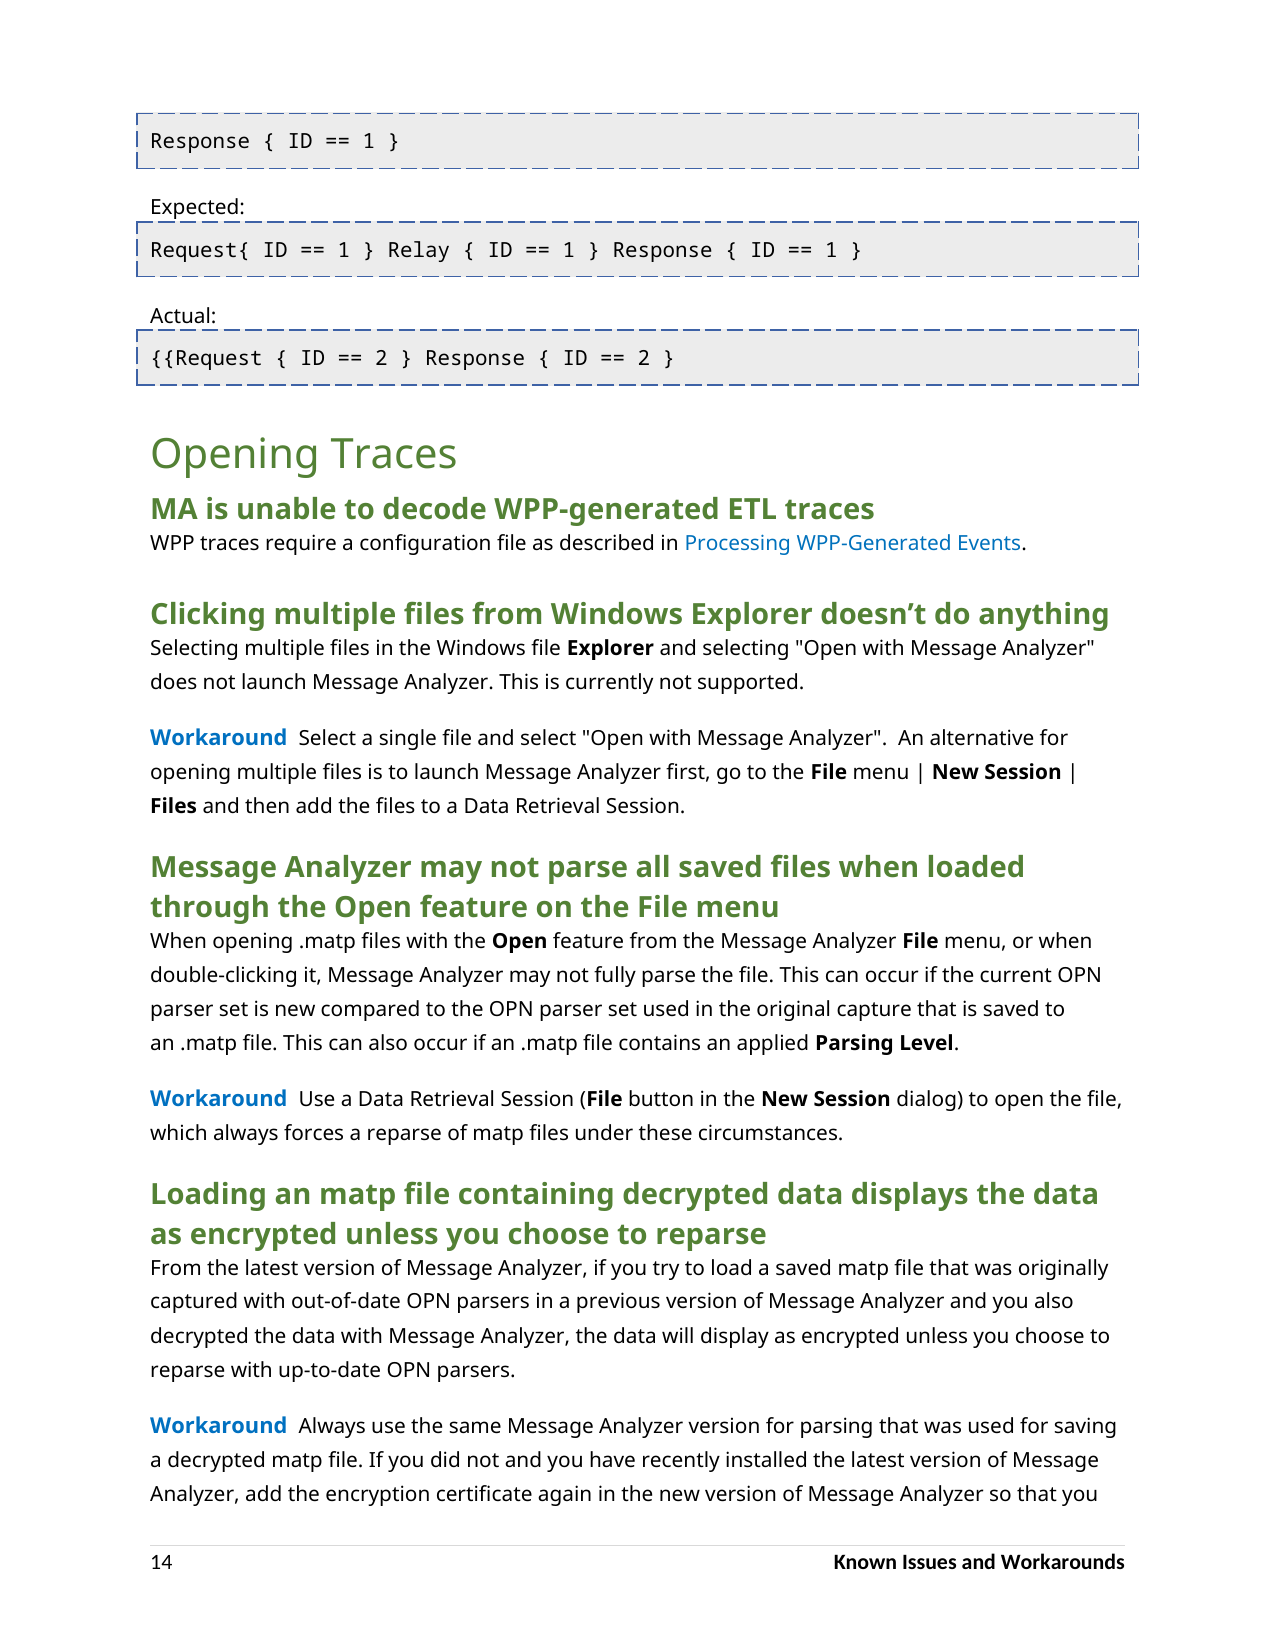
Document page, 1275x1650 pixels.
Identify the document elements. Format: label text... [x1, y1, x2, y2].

subtitle Message Analyzer may not parse all saved files when loaded through the Open feature on the File menu [150, 846, 1125, 926]
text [150, 1410, 1125, 1508]
subtitle MA is unable to decode WPP-generated ETL traces [150, 488, 1125, 528]
subtitle Loading an matp file containing decrypted data displays the data as encrypted unless you choose to reparse [150, 1173, 1125, 1253]
subtitle Opening Traces [150, 423, 1125, 480]
text When opening .matp files with the Open feature from the Message Analyzer File menu, or when double-clicking it, Message Analyzer may not fully parse the file. This can occur if the current OPN parser set is new compared to the OPN parser set used in the original capture that is saved to an .matp file. This can also occur if an .matp file contains an applied Parsing Level. [150, 926, 1125, 1056]
text Selecting multiple files in the Windows file Explorer and selecting "Open with Message Analyzer" does not launch Message Analyzer. This is currently not supported. [150, 633, 1125, 696]
text Workaround Select a single file and select "Open with Message Analyzer". An alternative for opening multiple files is to launch Message Analyzer first, go to the File menu | New Session | Files and then add the files to a Data Retrieval Session. [150, 722, 1125, 820]
text {{Request { ID == 2 } Response { ID == 2 } [136, 329, 1139, 386]
text Actual: [150, 301, 1125, 329]
subtitle Clicking multiple files from Windows Explorer doesn’t do anything [150, 593, 1125, 633]
text Expected: [150, 192, 1125, 221]
text WPP traces require a configuration file as described in Processing WPP-Generated Events. [150, 528, 1125, 557]
text Workaround Use a Data Retrieval Session (File button in the New Session dialog) to open the file, which always forces a reparse of matp files under these circumstances. [150, 1083, 1125, 1147]
text From the latest version of Message Analyzer, if you try to load a saved matp file that was originally captured with out-of-date OPN parsers in a previous version of Message Analyzer and you also decrypted the data with Message Analyzer, the data will display as encrypted unless you choose to reparse with up-to-date OPN parsers. [150, 1253, 1125, 1383]
text Response { ID == 1 } [136, 112, 1139, 169]
text Request{ ID == 1 } Relay { ID == 1 } Response { ID == 1 } [136, 221, 1139, 277]
